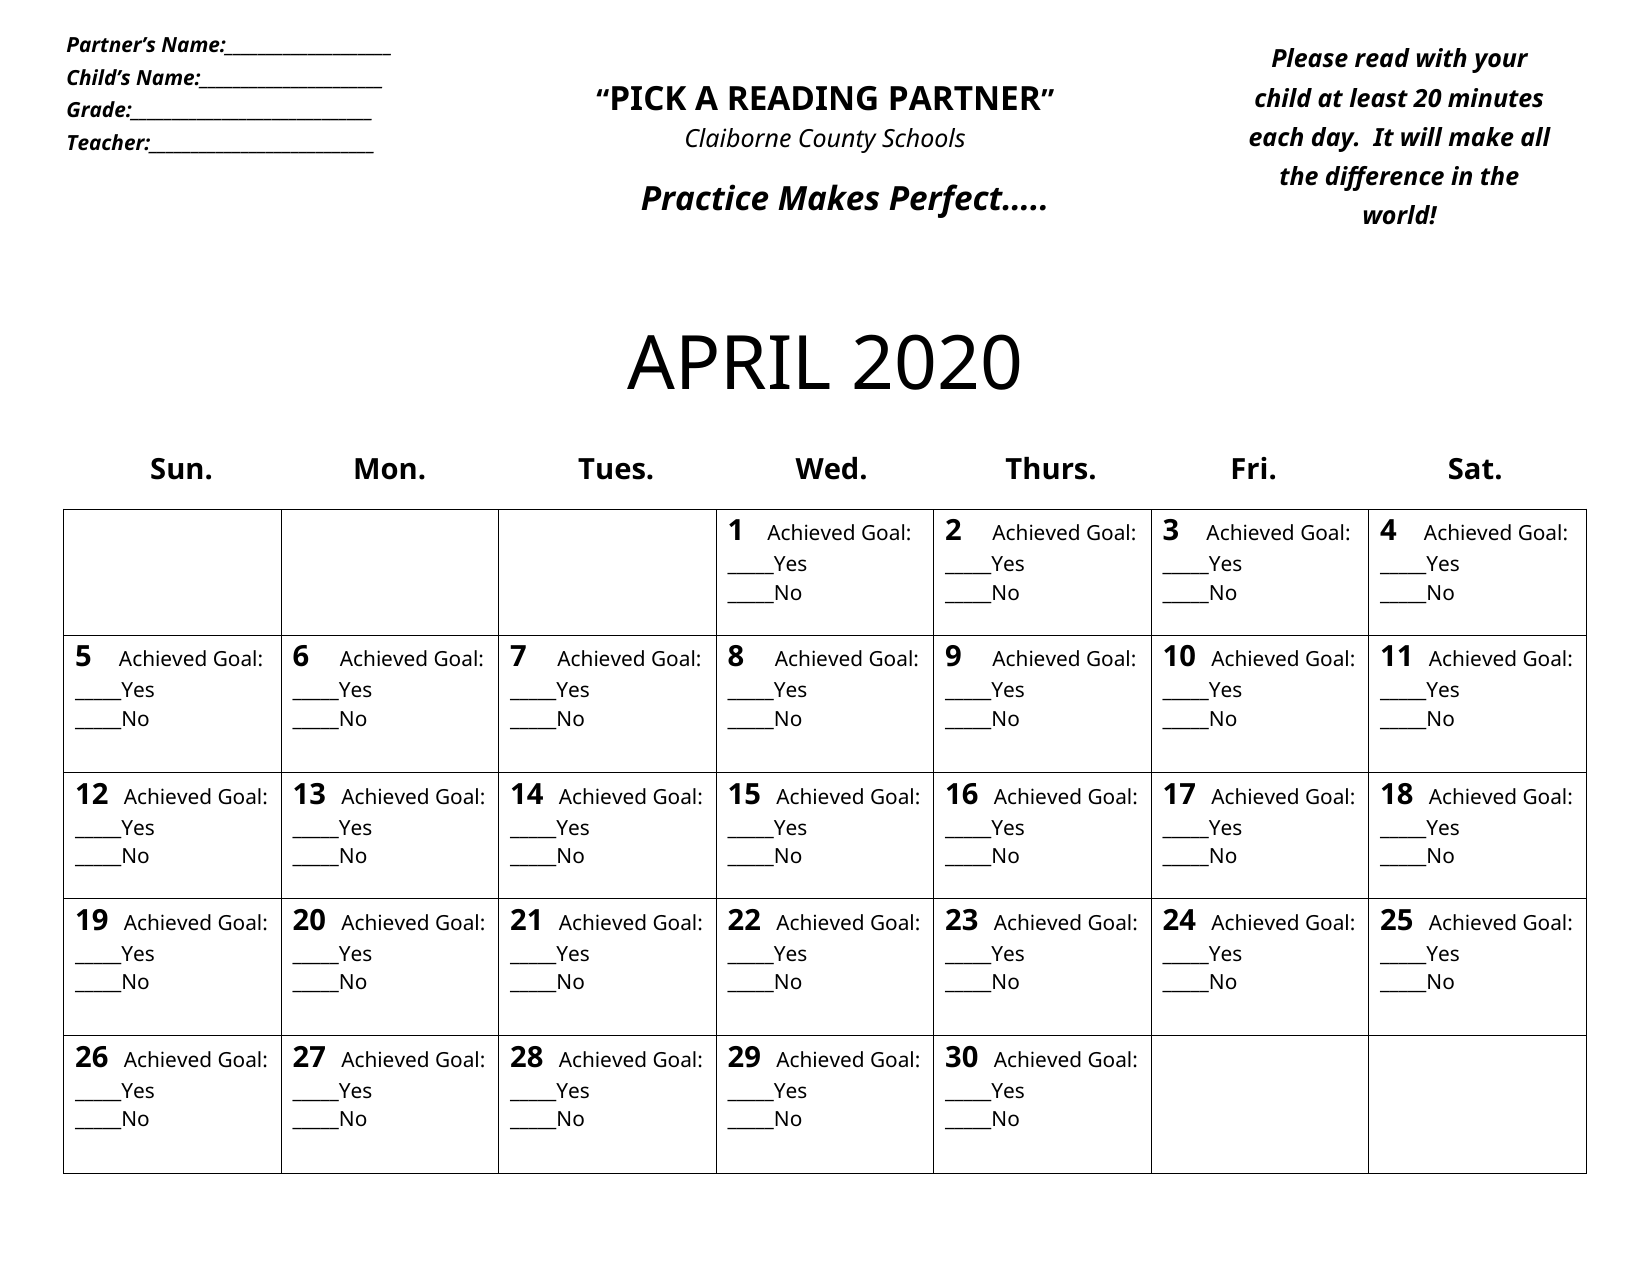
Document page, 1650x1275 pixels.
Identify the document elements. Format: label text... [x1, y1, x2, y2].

table_cell 26 Achieved Goal: _____Yes _____No [64, 1036, 281, 1172]
table_cell 12 Achieved Goal: _____Yes _____No [64, 773, 281, 898]
table_header 1 Achieved Goal: _____Yes _____No [717, 510, 933, 634]
table_cell 23 Achieved Goal: _____Yes _____No [934, 899, 1151, 1035]
table_cell 28 Achieved Goal: _____Yes _____No [499, 1036, 716, 1172]
table_header 2 Achieved Goal: _____Yes _____No [934, 510, 1151, 634]
table_cell 10 Achieved Goal: _____Yes _____No [1152, 636, 1368, 772]
table_cell [1152, 1036, 1368, 1172]
table_cell 25 Achieved Goal: _____Yes _____No [1369, 899, 1586, 1035]
table_cell 29 Achieved Goal: _____Yes _____No [717, 1036, 933, 1172]
table_cell 27 Achieved Goal: _____Yes _____No [282, 1036, 498, 1172]
table_cell 8 Achieved Goal: _____Yes _____No [717, 636, 933, 772]
table_cell 5 Achieved Goal: _____Yes _____No [64, 636, 281, 772]
text APRIL 2020 [75, 310, 1575, 412]
table_header [282, 510, 498, 634]
text “PICK A READING PARTNER” [473, 75, 1226, 120]
table_cell 17 Achieved Goal: _____Yes _____No [1152, 773, 1368, 898]
table_cell 20 Achieved Goal: _____Yes _____No [282, 899, 498, 1035]
table_cell 19 Achieved Goal: _____Yes _____No [64, 899, 281, 1035]
table_cell 21 Achieved Goal: _____Yes _____No [499, 899, 716, 1035]
table_cell 22 Achieved Goal: _____Yes _____No [717, 899, 933, 1035]
table_cell 16 Achieved Goal: _____Yes _____No [934, 773, 1151, 898]
table_header [499, 510, 716, 634]
table_cell 7 Achieved Goal: _____Yes _____No [499, 636, 716, 772]
table_cell 11 Achieved Goal: _____Yes _____No [1369, 636, 1586, 772]
text Claiborne County Schools [473, 120, 1226, 154]
text Sun. Mon. Tues. Wed. Thurs. Fri. Sat. [75, 448, 1575, 488]
table_cell 9 Achieved Goal: _____Yes _____No [934, 636, 1151, 772]
table_cell 24 Achieved Goal: _____Yes _____No [1152, 899, 1368, 1035]
table_header [64, 510, 281, 634]
table_header 4 Achieved Goal: _____Yes _____No [1369, 510, 1586, 634]
table_cell 6 Achieved Goal: _____Yes _____No [282, 636, 498, 772]
table_cell 13 Achieved Goal: _____Yes _____No [282, 773, 498, 898]
table_cell 18 Achieved Goal: _____Yes _____No [1369, 773, 1586, 898]
table_cell 15 Achieved Goal: _____Yes _____No [717, 773, 933, 898]
table_cell 30 Achieved Goal: _____Yes _____No [934, 1036, 1151, 1172]
table_cell 14 Achieved Goal: _____Yes _____No [499, 773, 716, 898]
table_header 3 Achieved Goal: _____Yes _____No [1152, 510, 1368, 634]
table_cell [1369, 1036, 1586, 1172]
